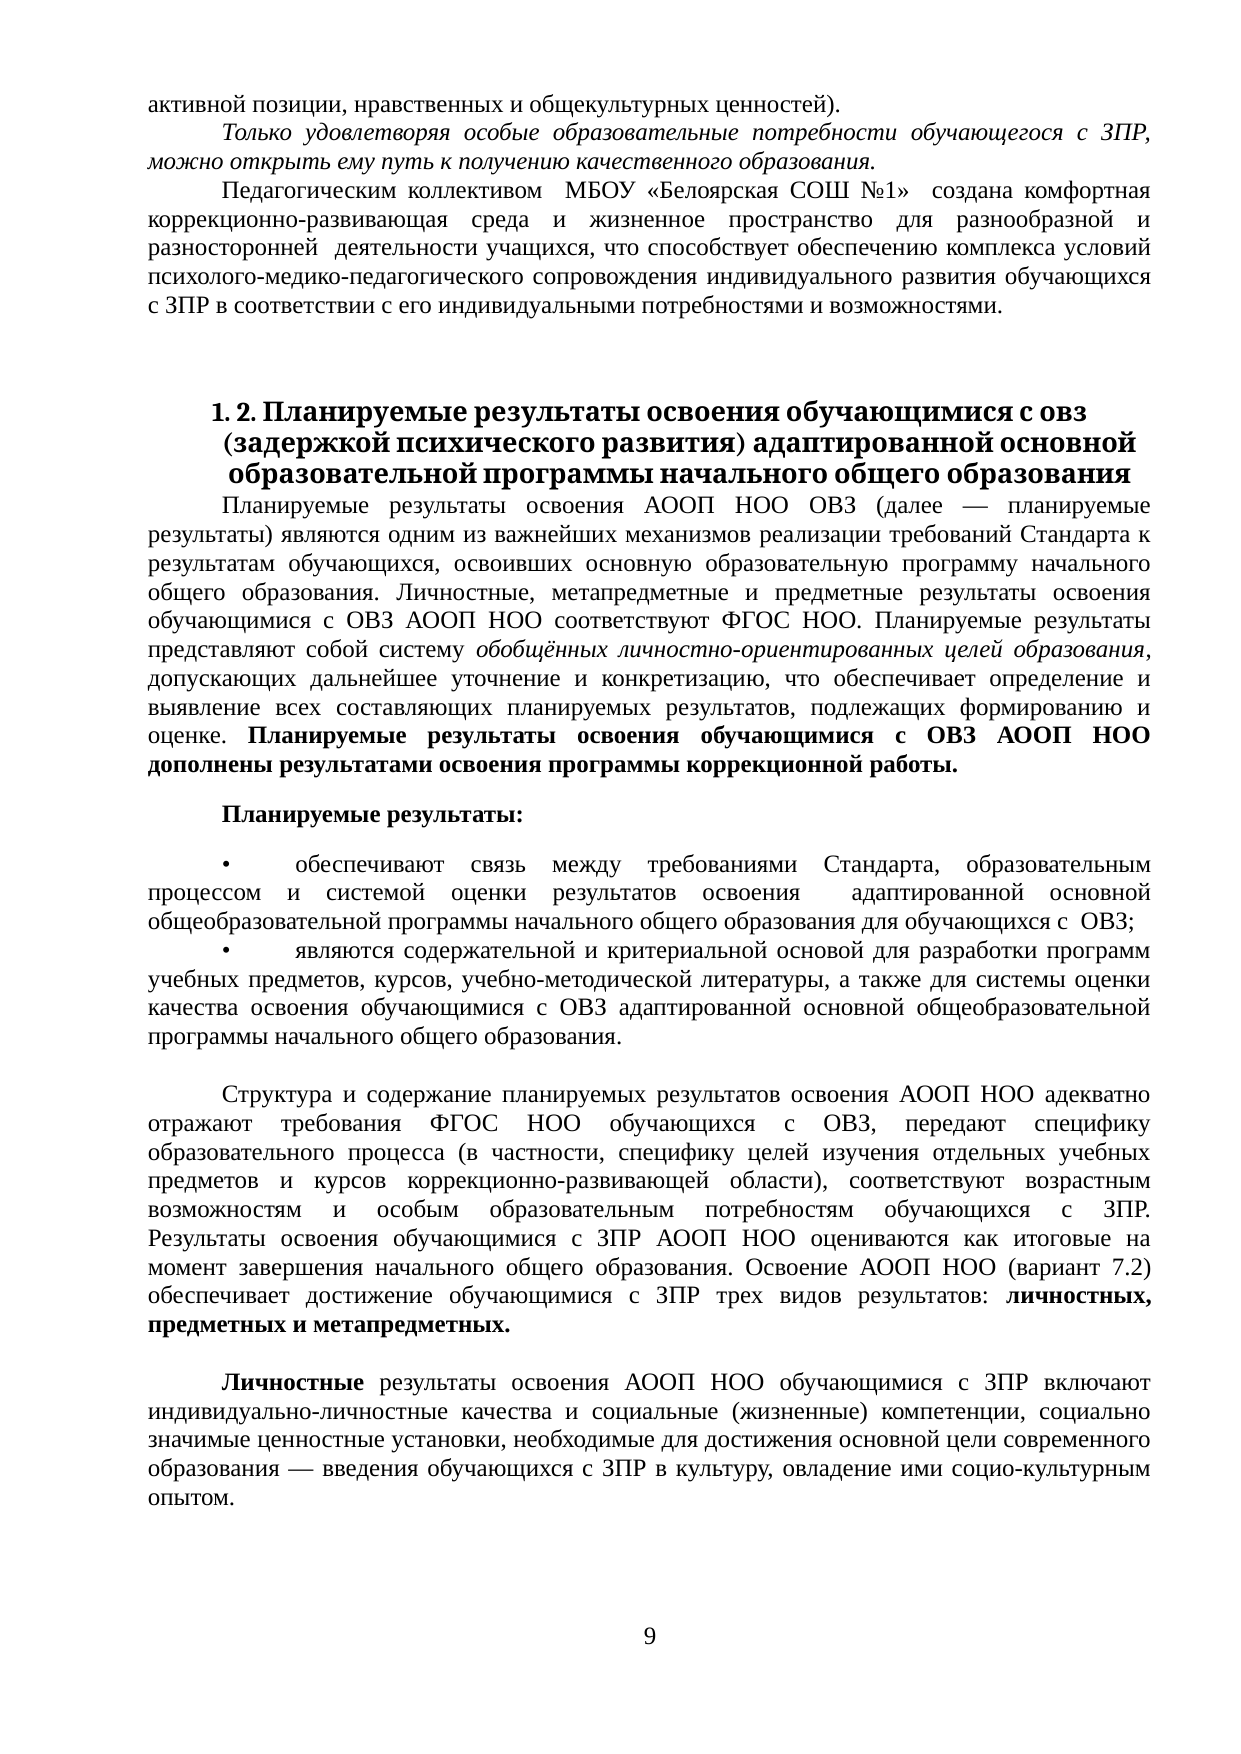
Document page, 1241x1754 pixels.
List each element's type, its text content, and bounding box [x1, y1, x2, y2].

list обеспечивают связь между требованиями Стандарта, образовательным процессом и системой оценки результатов освоения адаптированной основной общеобразовательной программы начального общего образования для обучающихся с ОВЗ; [148, 849, 1152, 935]
text Педагогическим коллективом МБОУ «Белоярская СОШ №1» создана комфортная коррекционно-развивающая среда и жизненное пространство для разнообразной и разносторонней деятельности учащихся, что способствует обеспечению комплекса условий психолого-медико-педагогического сопровождения индивидуального развития обучающихся с ЗПР в соответствии с его индивидуальными потребностями и возможностями. [148, 175, 1152, 319]
subtitle 1. 2. Планируемые результаты освоения обучающимися с овз (задержкой психического развития) адаптированной основной образовательной программы начального общего образования [148, 397, 1152, 490]
text Только удовлетворяя особые образовательные потребности обучающегося с ЗПР, можно открыть ему путь к получению качественного образования. [148, 117, 1152, 175]
list являются содержательной и критериальной основой для разработки программ учебных предметов, курсов, учебно-методической литературы, а также для системы оценки качества освоения обучающимися с ОВЗ адаптированной основной общеобразовательной программы начального общего образования. [148, 935, 1152, 1050]
text Структура и содержание планируемых результатов освоения АООП НОО адекватно отражают требования ФГОС НОО обучающихся с ОВЗ, передают специфику образовательного процесса (в частности, специфику целей изучения отдельных учебных предметов и курсов коррекционно-развивающей области), соответствуют возрастным возможностям и особым образовательным потребностям обучающихся с ЗПР. Результаты освоения обучающимися с ЗПР АООП НОО оцениваются как итоговые на момент завершения начального общего образования. Освоение АООП НОО (вариант 7.2) обеспечивает достижение обучающимися с ЗПР трех видов результатов: личностных, предметных и метапредметных. [148, 1079, 1152, 1338]
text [148, 89, 1152, 117]
text Планируемые результаты освоения АООП НОО ОВЗ (далее — планируемые результаты) являются одним из важнейших механизмов реализации требований Стандарта к результатам обучающихся, освоивших основную образовательную программу начального общего образования. Личностные, метапредметные и предметные результаты освоения обучающимися с ОВЗ АООП НОО соответствуют ФГОС НОО. Планируемые результаты представляют собой систему обобщённых личностно-ориентированных целей образования, допускающих дальнейшее уточнение и конкретизацию, что обеспечивает определение и выявление всех составляющих планируемых результатов, подлежащих формированию и оценке. Планируемые результаты освоения обучающимися с ОВЗ АООП НОО дополнены результатами освоения программы коррекционной работы. [148, 490, 1152, 778]
text Планируемые результаты: [148, 799, 1152, 828]
text Личностные результаты освоения АООП НОО обучающимися с ЗПР включают индивидуально-личностные качества и социальные (жизненные) компетенции, социально значимые ценностные установки, необходимые для достижения основной цели современного образования ― введения обучающихся с ЗПР в культуру, овладение ими социо-культурным опытом. [148, 1367, 1152, 1511]
